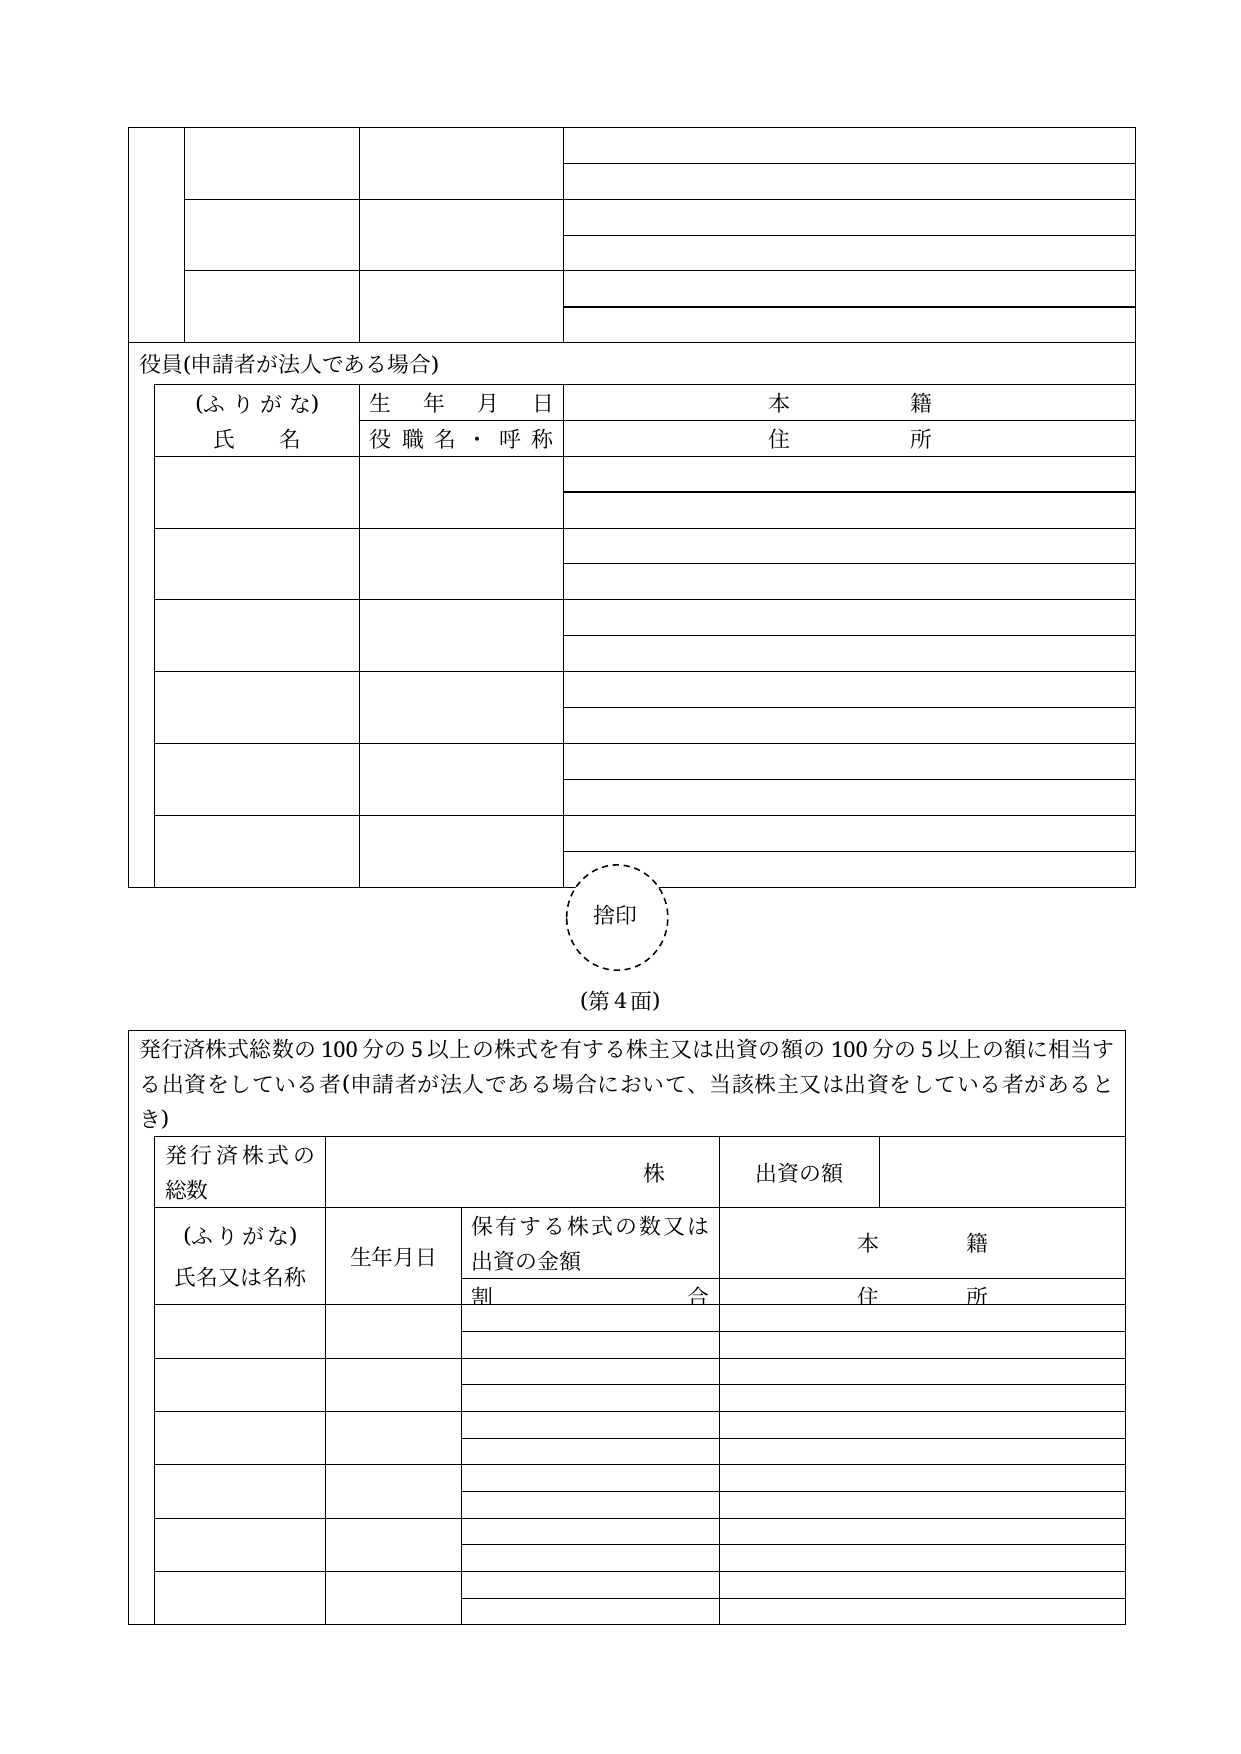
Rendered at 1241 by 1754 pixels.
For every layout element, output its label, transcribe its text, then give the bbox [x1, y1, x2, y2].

table_cell [360, 128, 563, 198]
table_cell [564, 529, 1135, 563]
table_cell [360, 457, 563, 527]
table_cell 生年月日 [360, 385, 563, 419]
table_cell [326, 1519, 461, 1571]
table_cell [720, 1332, 1125, 1357]
table_cell [462, 1439, 719, 1464]
table_cell [564, 128, 1135, 163]
table_cell [360, 600, 563, 671]
table_cell [462, 1359, 719, 1384]
table_cell 発行済株式の総数 [155, 1137, 325, 1207]
table_cell [155, 457, 359, 527]
table_cell [326, 1465, 461, 1517]
table_cell [155, 529, 359, 599]
table_cell [720, 1439, 1125, 1464]
table_cell 生年月日 [326, 1208, 461, 1304]
table_cell [720, 1572, 1125, 1597]
table_cell [326, 1572, 461, 1624]
table_cell [720, 1519, 1125, 1544]
table_cell [720, 1385, 1125, 1411]
table_cell 本籍 [564, 385, 1135, 419]
text (第4面) [118, 983, 1122, 1017]
table_cell 役員(申請者が法人である場合) [129, 343, 1135, 384]
table_cell [155, 1572, 325, 1624]
table_cell [462, 1545, 719, 1571]
table_cell [155, 744, 359, 815]
table_cell [360, 744, 563, 815]
table_cell 株 [326, 1137, 719, 1207]
table_cell [155, 1305, 325, 1357]
table_cell [564, 564, 1135, 599]
table_cell [462, 1599, 719, 1624]
table_cell (ふりがな) 氏名又は名称 [155, 1208, 325, 1304]
table_cell [185, 128, 359, 198]
table_cell [880, 1137, 1125, 1207]
table_cell [462, 1519, 719, 1544]
table_cell 役職名・呼称 [360, 421, 563, 456]
table_cell [155, 816, 359, 887]
table_cell [720, 1412, 1125, 1437]
table_cell [564, 780, 1135, 815]
table_cell [326, 1359, 461, 1411]
table_cell 本籍 [720, 1208, 1125, 1277]
table_cell [360, 200, 563, 270]
table_cell [185, 200, 359, 270]
table_cell [564, 457, 1135, 491]
table_cell [564, 271, 1135, 306]
table_cell [462, 1332, 719, 1357]
table_cell [155, 672, 359, 743]
table_cell [462, 1465, 719, 1491]
table_cell [720, 1359, 1125, 1384]
table_cell [564, 493, 1135, 527]
table_cell 住所 [720, 1279, 1125, 1304]
table_header 発行済株式総数の100分の5以上の株式を有する株主又は出資の額の100分の5以上の額に相当する出資をしている者(申請者が法人である場合において、当該株主又は出資をしている者があるとき) [129, 1031, 1125, 1136]
table_cell [564, 672, 1135, 707]
table_cell [360, 672, 563, 743]
table_cell [564, 600, 1135, 635]
table_cell [129, 1136, 154, 1624]
table_cell [720, 1599, 1125, 1624]
table_cell [129, 384, 154, 887]
table_cell [155, 1519, 325, 1571]
table_cell [326, 1412, 461, 1464]
table_cell [564, 744, 1135, 779]
table_cell 住所 [564, 421, 1135, 456]
table_cell [185, 271, 359, 342]
table_cell [462, 1385, 719, 1411]
table_cell 保有する株式の数又は出資の金額 [462, 1208, 719, 1277]
table_cell [720, 1305, 1125, 1331]
table_cell [564, 852, 1135, 887]
table_cell [564, 636, 1135, 671]
table_cell [720, 1465, 1125, 1491]
table_cell [462, 1412, 719, 1437]
table_cell [155, 1359, 325, 1411]
table_cell [155, 1465, 325, 1517]
table_cell [155, 1412, 325, 1464]
table_cell [720, 1492, 1125, 1517]
table_cell [155, 600, 359, 671]
table_cell [720, 1545, 1125, 1571]
table_cell (ふりがな) 氏名 [155, 385, 359, 456]
table_cell [360, 529, 563, 599]
table_cell [326, 1305, 461, 1357]
table_cell [564, 200, 1135, 234]
table_cell [564, 164, 1135, 198]
table_cell 出資の額 [720, 1137, 879, 1207]
table_cell [462, 1492, 719, 1517]
table_cell [360, 816, 563, 887]
table_cell [564, 236, 1135, 270]
table_cell [564, 708, 1135, 743]
table_cell [564, 308, 1135, 342]
table_cell [462, 1572, 719, 1597]
table_cell [564, 816, 1135, 851]
table_cell [360, 271, 563, 342]
table_cell [462, 1305, 719, 1331]
table_cell 割合 [462, 1279, 719, 1304]
